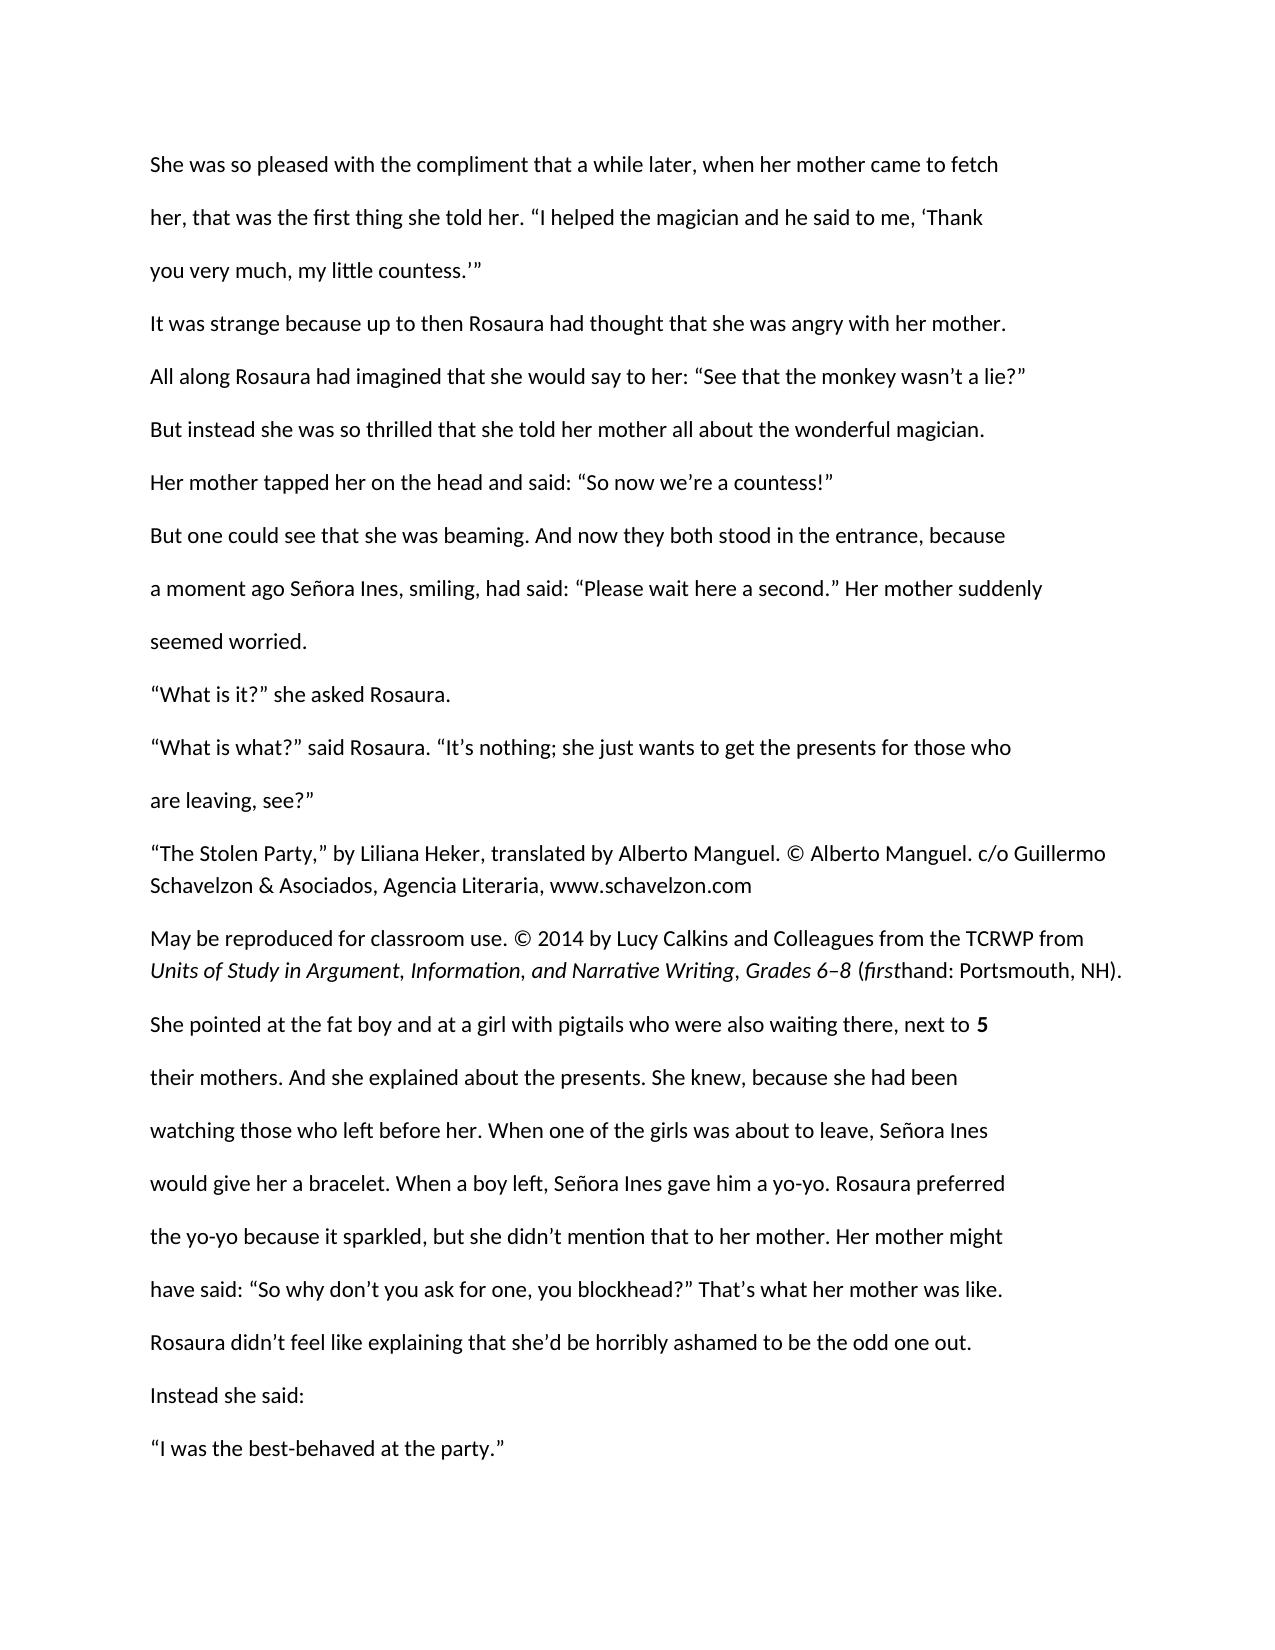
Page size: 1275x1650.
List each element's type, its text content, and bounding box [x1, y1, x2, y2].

text seemed worried. [150, 627, 1125, 655]
text a moment ago Señora Ines, smiling, had said: “Please wait here a second.” Her mother suddenly [150, 574, 1125, 602]
text She pointed at the fat boy and at a girl with pigtails who were also waiting there, next to 5 [150, 1010, 1125, 1038]
text her, that was the first thing she told her. “I helped the magician and he said to me, ‘Thank [150, 203, 1125, 231]
text It was strange because up to then Rosaura had thought that she was angry with her mother. [150, 309, 1125, 337]
text Instead she said: [150, 1381, 1125, 1409]
text have said: “So why don’t you ask for one, you blockhead?” That’s what her mother was like. [150, 1275, 1125, 1303]
text “I was the best-behaved at the party.” [150, 1434, 1125, 1462]
text But instead she was so thrilled that she told her mother all about the wonderful magician. [150, 415, 1125, 443]
text But one could see that she was beaming. And now they both stood in the entrance, because [150, 521, 1125, 549]
text you very much, my little countess.’” [150, 256, 1125, 284]
text would give her a bracelet. When a boy left, Señora Ines gave him a yo-yo. Rosaura preferred [150, 1169, 1125, 1197]
text “What is it?” she asked Rosaura. [150, 680, 1125, 708]
text are leaving, see?” [150, 786, 1125, 814]
text “The Stolen Party,” by Liliana Heker, translated by Alberto Manguel. © Alberto Manguel. c/o Guillermo Schavelzon & Asociados, Agencia Literaria, www.schavelzon.com [150, 839, 1125, 899]
text Rosaura didn’t feel like explaining that she’d be horribly ashamed to be the odd one out. [150, 1328, 1125, 1356]
text watching those who left before her. When one of the girls was about to leave, Señora Ines [150, 1116, 1125, 1144]
text She was so pleased with the compliment that a while later, when her mother came to fetch [150, 150, 1125, 178]
text May be reproduced for classroom use. © 2014 by Lucy Calkins and Colleagues from the TCRWP from Units of Study in Argument, Information, and Narrative Writing, Grades 6–8 (firsthand: Portsmouth, NH). [150, 924, 1125, 985]
text “What is what?” said Rosaura. “It’s nothing; she just wants to get the presents for those who [150, 733, 1125, 761]
text their mothers. And she explained about the presents. She knew, because she had been [150, 1063, 1125, 1091]
text All along Rosaura had imagined that she would say to her: “See that the monkey wasn’t a lie?” [150, 362, 1125, 390]
text Her mother tapped her on the head and said: “So now we’re a countess!” [150, 468, 1125, 496]
text the yo-yo because it sparkled, but she didn’t mention that to her mother. Her mother might [150, 1222, 1125, 1250]
